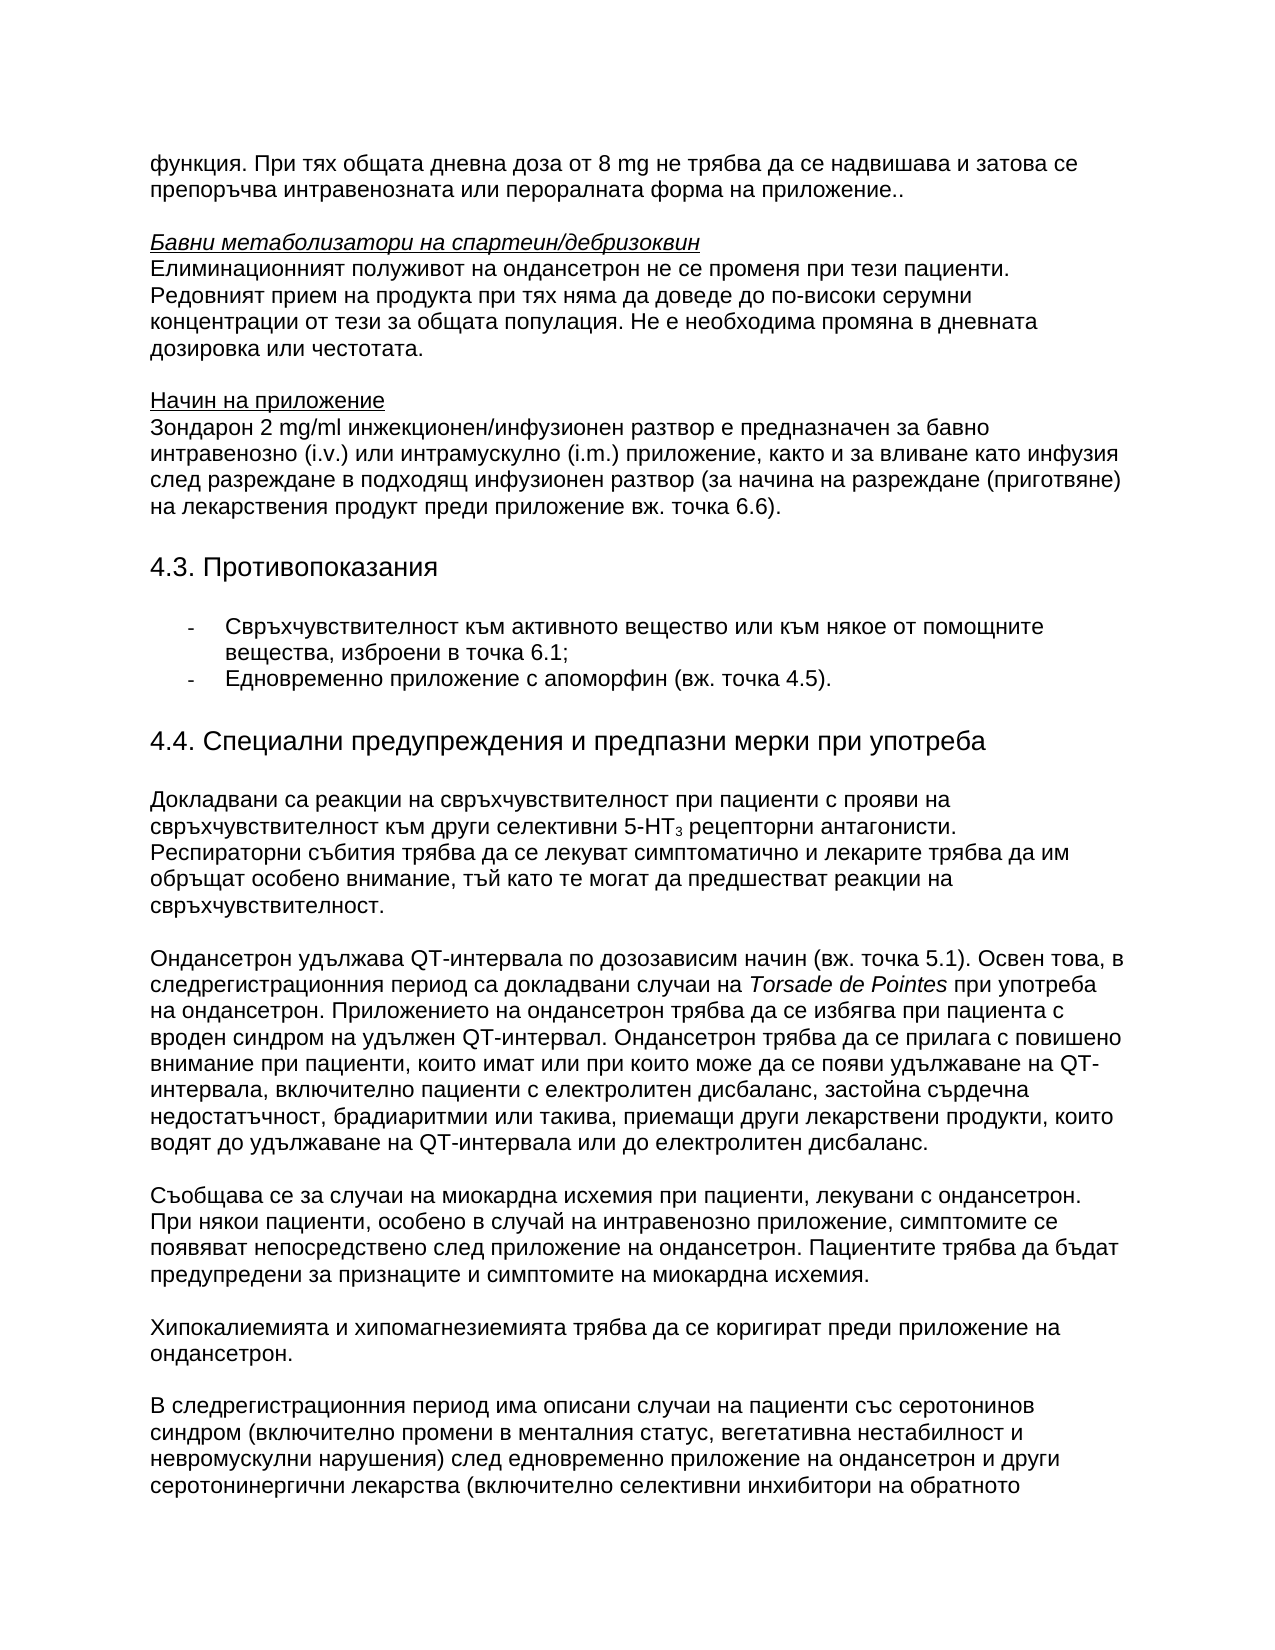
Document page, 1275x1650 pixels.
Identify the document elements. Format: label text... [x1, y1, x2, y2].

text Докладвани са реакции на свръхчувствителност при пациенти с прояви на свръхчувствителност към други селективни 5-НТ3 рецепторни антагонисти. [150, 786, 1125, 839]
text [150, 150, 1125, 203]
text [150, 1392, 1125, 1498]
subtitle 4.3. Противопоказания [150, 551, 1125, 582]
text Респираторни събития трябва да се лекуват симптоматично и лекарите трябва да им обръщат особено внимание, тъй като те могат да предшестват реакции на свръхчувствителност. [150, 839, 1125, 918]
subtitle 4.4. Специални предупреждения и предпазни мерки при употреба [150, 725, 1125, 756]
text Съобщава се за случаи на миокардна исхемия при пациенти, лекувани с ондансетрон. При някои пациенти, особено в случай на интравенозно приложение, симптомите се появяват непосредствено след приложение на ондансетрон. Пациентите трябва да бъдат предупредени за признаците и симптомите на миокардна исхемия. [150, 1182, 1125, 1287]
list Свръхчувствителност към активното вещество или към някое от помощните вещества, изброени в точка 6.1; [187, 613, 1125, 665]
text Хипокалиемията и хипомагнезиемията трябва да се коригират преди приложение на ондансетрон. [150, 1313, 1125, 1366]
text Зондарон 2 mg/ml инжекционен/инфузионен разтвор е предназначен за бавно интравенозно (i.v.) или интрамускулно (i.m.) приложение, както и за вливане като инфузия след разреждане в подходящ инфузионен разтвор (за начина на разреждане (приготвяне) на лекарствения продукт преди приложение вж. точка 6.6). [150, 413, 1125, 519]
text Ондансетрон удължава QT-интервала по дозозависим начин (вж. точка 5.1). Освен това, в следрегистрационния период са докладвани случаи на Torsade de Pointes при употреба на ондансетрон. Приложението на ондансетрон трябва да се избягва при пациента с вроден синдром на удължен QT-интервал. Ондансетрон трябва да се прилага с повишено внимание при пациенти, които имат или при които може да се появи удължаване на QT-интервала, включително пациенти с електролитен дисбаланс, застойна сърдечна недостатъчност, брадиаритмии или такива, приемащи други лекарствени продукти, които водят до удължаване на QT-интервала или до електролитен дисбаланс. [150, 944, 1125, 1155]
text Елиминационният полуживот на ондансетрон не се променя при тези пациенти. Редовният прием на продукта при тях няма да доведе до по-високи серумни концентрации от тези за общата популация. Не е необходима промяна в дневната дозировка или честотата. [150, 255, 1125, 361]
list Едновременно приложение с апоморфин (вж. точка 4.5). [187, 665, 1125, 692]
text Начин на приложение [150, 387, 1125, 413]
text Бавни метаболизатори на спартеин/дебризоквин [150, 229, 1125, 255]
